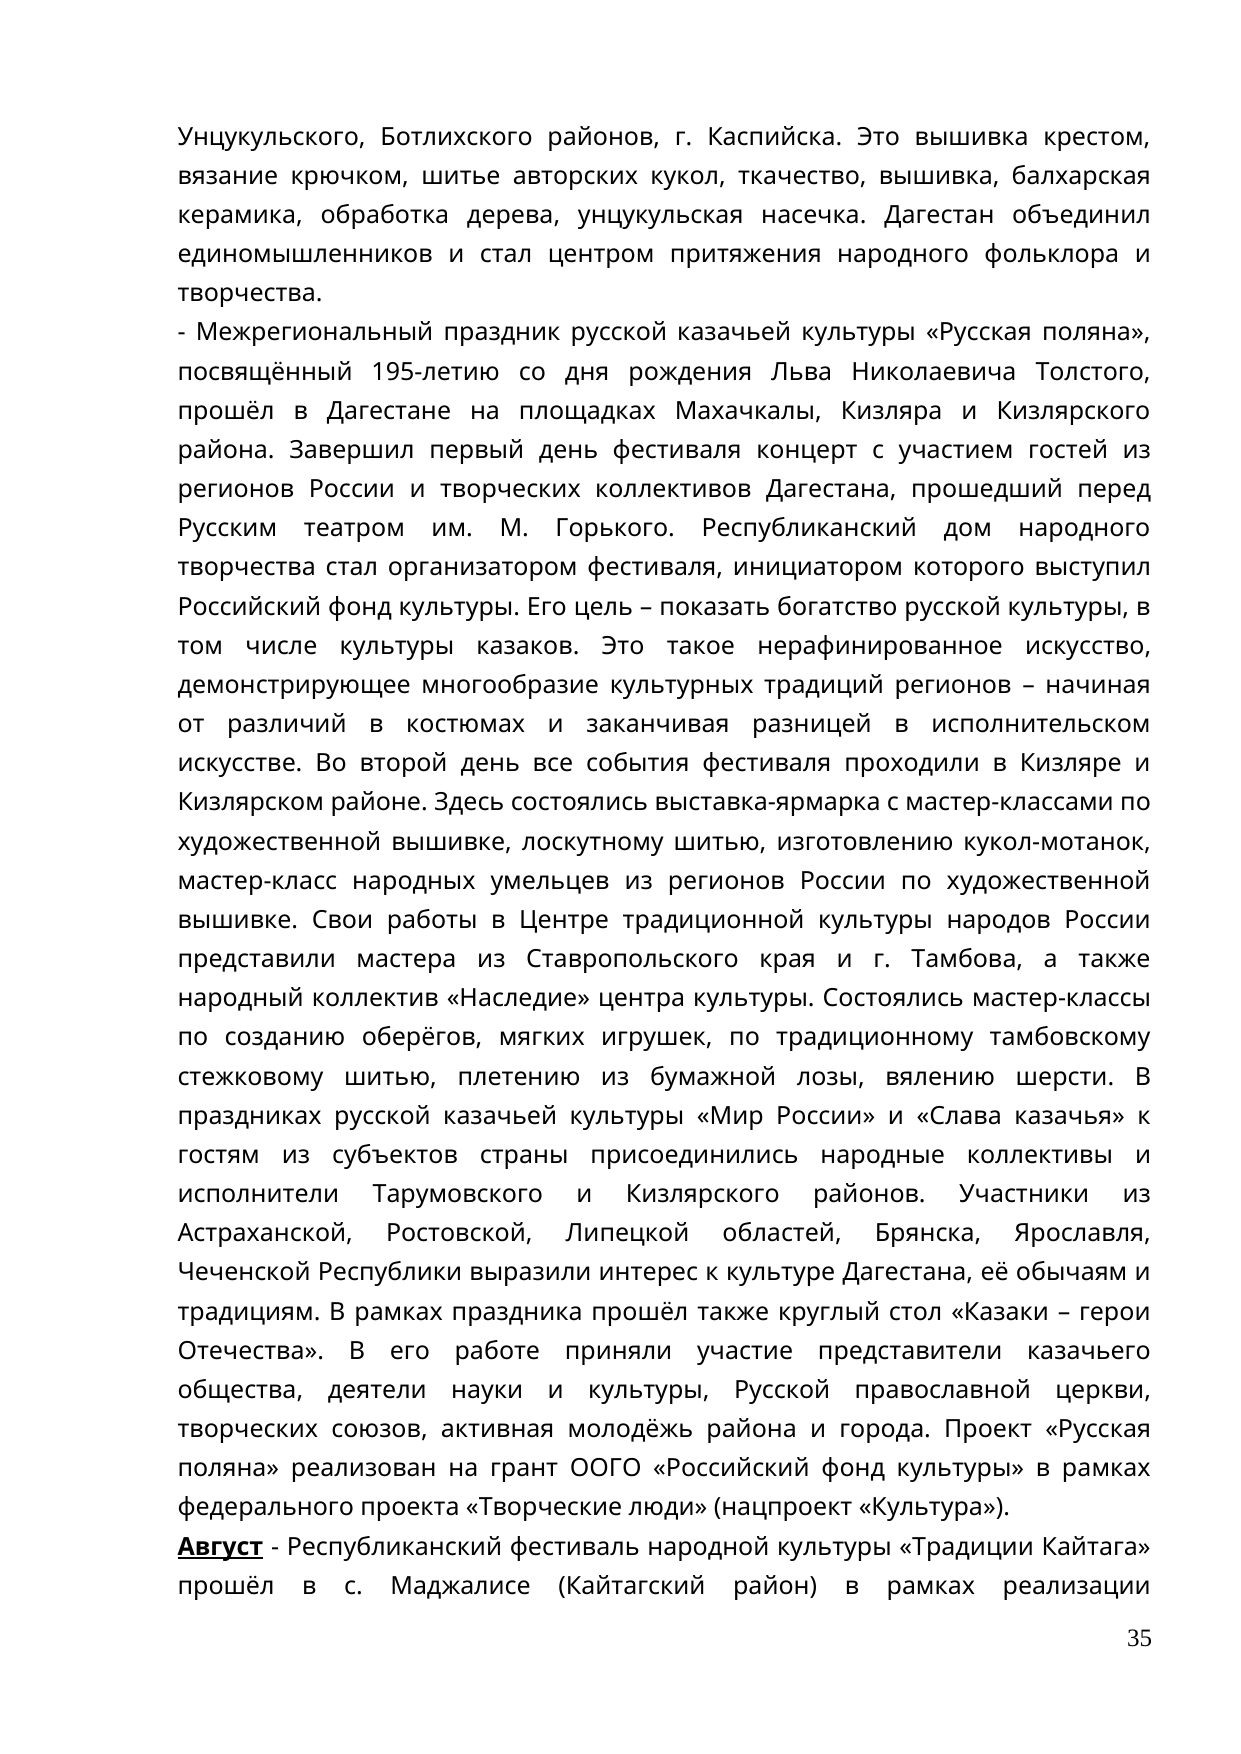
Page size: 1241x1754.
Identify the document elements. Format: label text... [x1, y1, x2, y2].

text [177, 1528, 1152, 1601]
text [177, 118, 1152, 309]
text - Межрегиональный праздник русской казачьей культуры «Русская поляна», посвящённый 195-летию со дня рождения Льва Николаевича Толстого, прошёл в Дагестане на площадках Махачкалы, Кизляра и Кизлярского района. Завершил первый день фестиваля концерт с участием гостей из регионов России и творческих коллективов Дагестана, прошедший перед Русским театром им. М. Горького. Республиканский дом народного творчества стал организатором фестиваля, инициатором которого выступил Российский фонд культуры. Его цель – показать богатство русской культуры, в том числе культуры казаков. Это такое нерафинированное искусство, демонстрирующее многообразие культурных традиций регионов – начиная от различий в костюмах и заканчивая разницей в исполнительском искусстве. Во второй день все события фестиваля проходили в Кизляре и Кизлярском районе. Здесь состоялись выставка-ярмарка с мастер-классами по художественной вышивке, лоскутному шитью, изготовлению кукол-мотанок, мастер-класс народных умельцев из регионов России по художественной вышивке. Свои работы в Центре традиционной культуры народов России представили мастера из Ставропольского края и г. Тамбова, а также народный коллектив «Наследие» центра культуры. Состоялись мастер-классы по созданию оберёгов, мягких игрушек, по традиционному тамбовскому стежковому шитью, плетению из бумажной лозы, вялению шерсти. В праздниках русской казачьей культуры «Мир России» и «Слава казачья» к гостям из субъектов страны присоединились народные коллективы и исполнители Тарумовского и Кизлярского районов. Участники из Астраханской, Ростовской, Липецкой областей, Брянска, Ярославля, Чеченской Республики выразили интерес к культуре Дагестана, её обычаям и традициям. В рамках праздника прошёл также круглый стол «Казаки – герои Отечества». В его работе приняли участие представители казачьего общества, деятели науки и культуры, Русской православной церкви, творческих союзов, активная молодёжь района и города. Проект «Русская поляна» реализован на грант ООГО «Российский фонд культуры» в рамках федерального проекта «Творческие люди» (нацпроект «Культура»). [177, 314, 1152, 1523]
